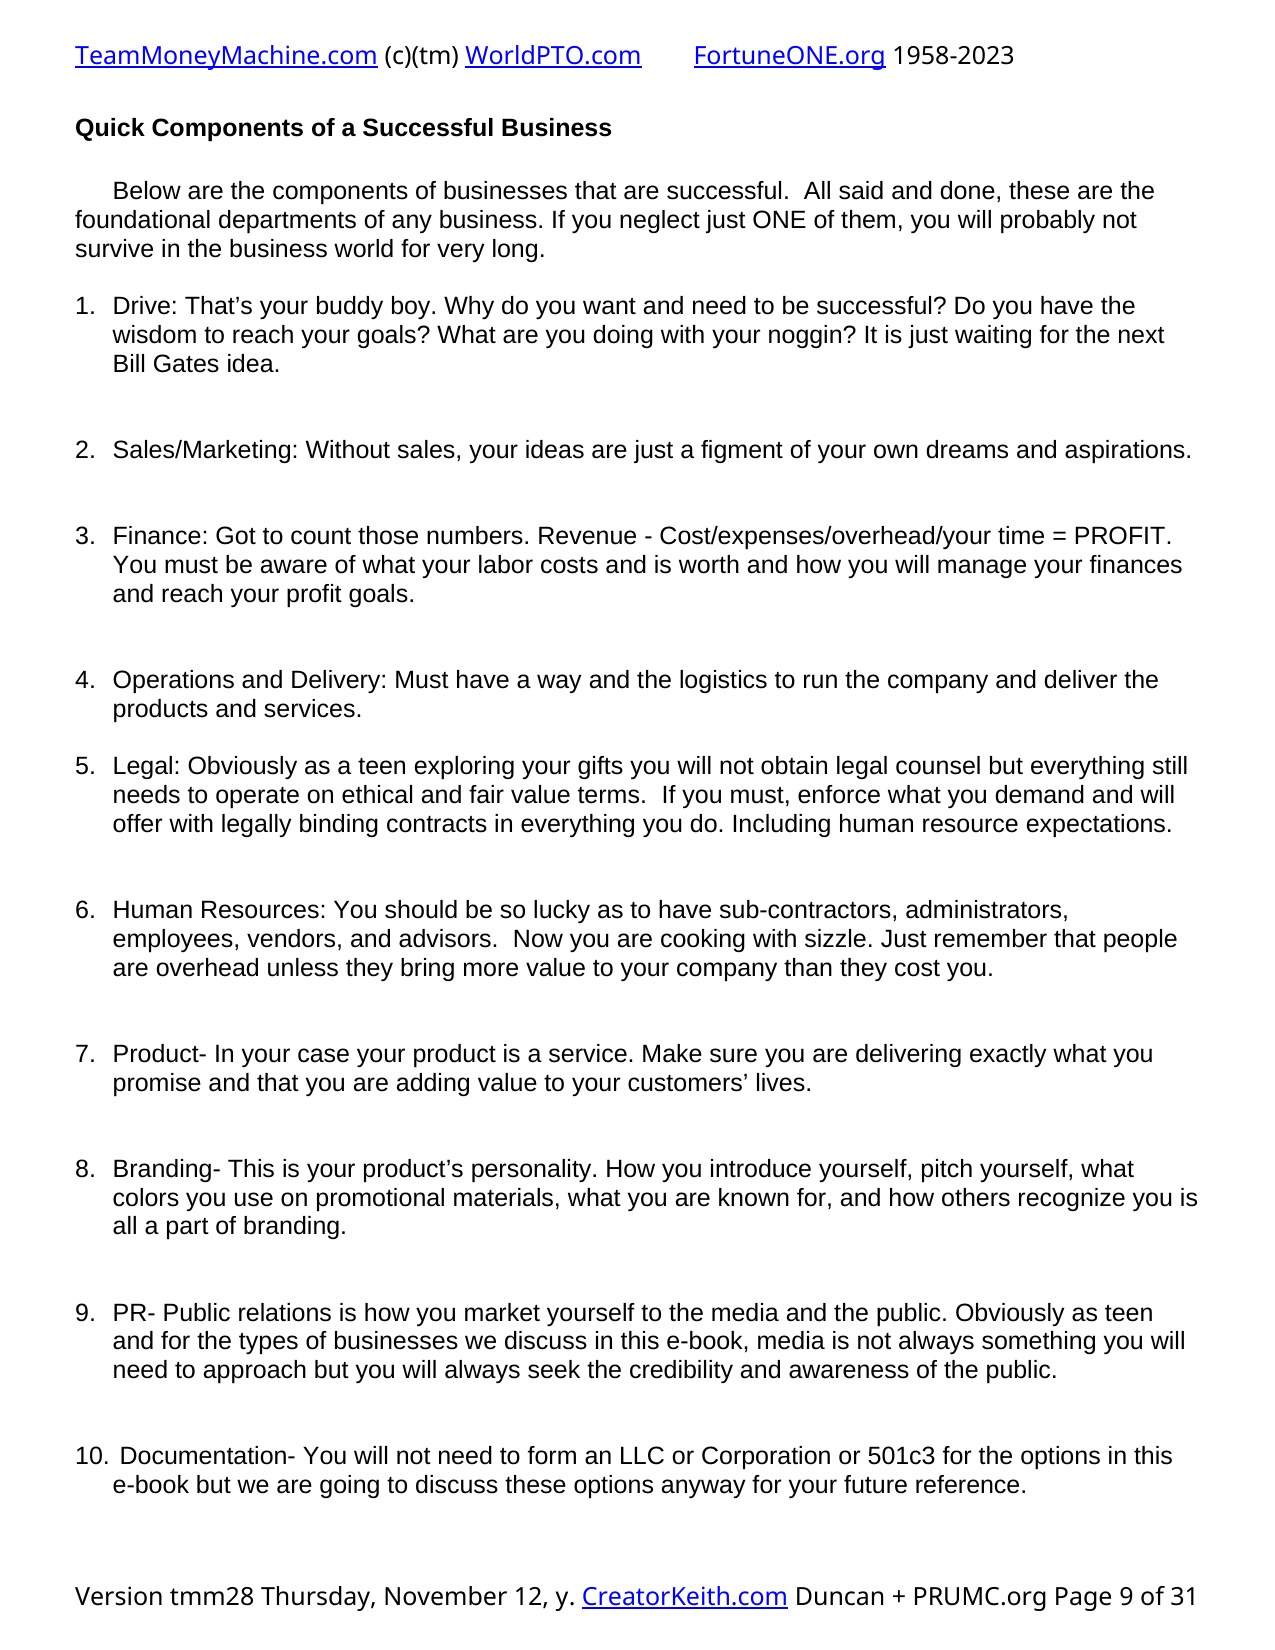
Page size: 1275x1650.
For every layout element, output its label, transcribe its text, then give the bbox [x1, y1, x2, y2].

list Drive: That’s your buddy boy. Why do you want and need to be successful? Do you have the wisdom to reach your goals? What are you doing with your noggin? It is just waiting for the next Bill Gates idea. [75, 291, 1200, 377]
list PR- Public relations is how you market yourself to the media and the public. Obviously as teen and for the types of businesses we discuss in this e-book, media is not always something you will need to approach but you will always seek the credibility and awareness of the public. [75, 1297, 1200, 1384]
list Product- In your case your product is a service. Make sure you are delivering exactly what you promise and that you are adding value to your customers’ lives. [75, 1039, 1200, 1096]
list Below are the components of businesses that are successful. All said and done, these are the foundational departments of any business. If you neglect just ONE of them, you will probably not survive in the business world for very long. [75, 176, 1200, 262]
list Human Resources: You should be so lucky as to have sub-contractors, administrators, employees, vendors, and advisors. Now you are cooking with sizzle. Just remember that people are overhead unless they bring more value to your company than they cost you. [75, 895, 1200, 981]
list Finance: Got to count those numbers. Revenue - Cost/expenses/overhead/your time = PROFIT. You must be aware of what your labor costs and is worth and how you will manage your finances and reach your profit goals. [75, 521, 1200, 607]
list Operations and Delivery: Must have a way and the logistics to run the company and deliver the products and services. [75, 665, 1200, 722]
subtitle Quick Components of a Successful Business [75, 112, 1200, 141]
list Sales/Marketing: Without sales, your ideas are just a figment of your own dreams and aspirations. [75, 435, 1200, 464]
list Legal: Obviously as a teen exploring your gifts you will not obtain legal counsel but everything still needs to operate on ethical and fair value terms. If you must, enforce what you demand and will offer with legally binding contracts in everything you do. Including human resource expectations. [75, 751, 1200, 837]
list Branding- This is your product’s personality. How you introduce yourself, pitch yourself, what colors you use on promotional materials, what you are known for, and how others recognize you is all a part of branding. [75, 1154, 1200, 1240]
list Documentation- You will not need to form an LLC or Corporation or 501c3 for the options in this e-book but we are going to discuss these options anyway for your future reference. [75, 1441, 1200, 1499]
